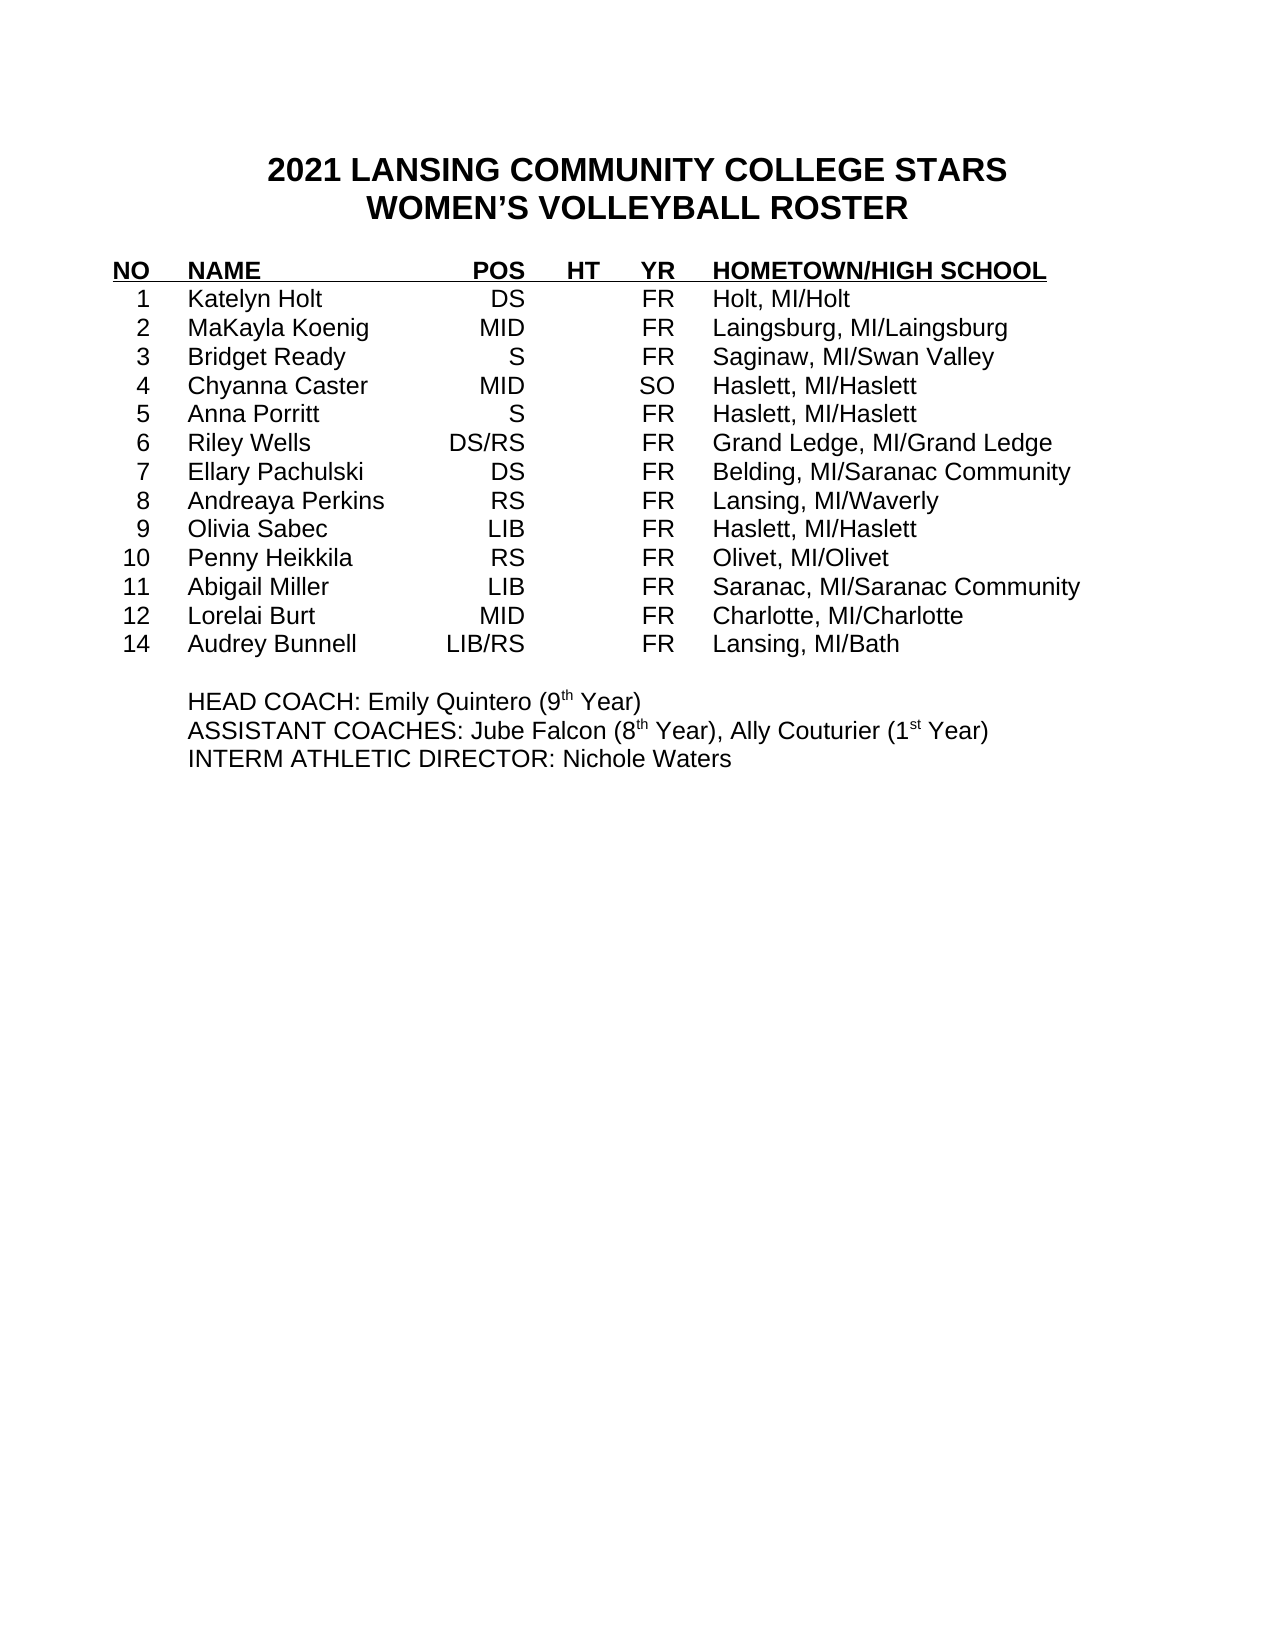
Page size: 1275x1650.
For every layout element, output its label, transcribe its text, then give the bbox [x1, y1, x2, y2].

text 6 Riley Wells DS/RS FR Grand Ledge, MI/Grand Ledge [75, 428, 1200, 457]
text 5 Anna Porritt S FR Haslett, MI/Haslett [75, 399, 1200, 428]
text 8 Andreaya Perkins RS FR Lansing, MI/Waverly [75, 486, 1200, 514]
text 4 Chyanna Caster MID SO Haslett, MI/Haslett [75, 371, 1200, 399]
text 12 Lorelai Burt MID FR Charlotte, MI/Charlotte [75, 601, 1200, 629]
text 9 Olivia Sabec LIB FR Haslett, MI/Haslett [75, 514, 1200, 543]
text HEAD COACH: Emily Quintero (9th Year) ASSISTANT COACHES: Jube Falcon (8th Year), Ally Couturier (1st Year) [75, 687, 1200, 744]
text NO NAME POS HT YR HOMETOWN/HIGH SCHOOL [75, 256, 1200, 284]
text 1 Katelyn Holt DS FR Holt, MI/Holt [75, 284, 1200, 313]
text INTERM ATHLETIC DIRECTOR: Nichole Waters [150, 744, 1200, 773]
text 10 Penny Heikkila RS FR Olivet, MI/Olivet [75, 543, 1200, 572]
text 14 Audrey Bunnell LIB/RS FR Lansing, MI/Bath [75, 629, 1200, 658]
text 2 MaKayla Koenig MID FR Laingsburg, MI/Laingsburg [75, 313, 1200, 342]
text 11 Abigail Miller LIB FR Saranac, MI/Saranac Community [75, 572, 1200, 601]
text 3 Bridget Ready S FR Saginaw, MI/Swan Valley [75, 342, 1200, 371]
text 7 Ellary Pachulski DS FR Belding, MI/Saranac Community [75, 457, 1200, 486]
text 2021 LANSING COMMUNITY COLLEGE STARS WOMEN’S VOLLEYBALL ROSTER [75, 150, 1200, 227]
